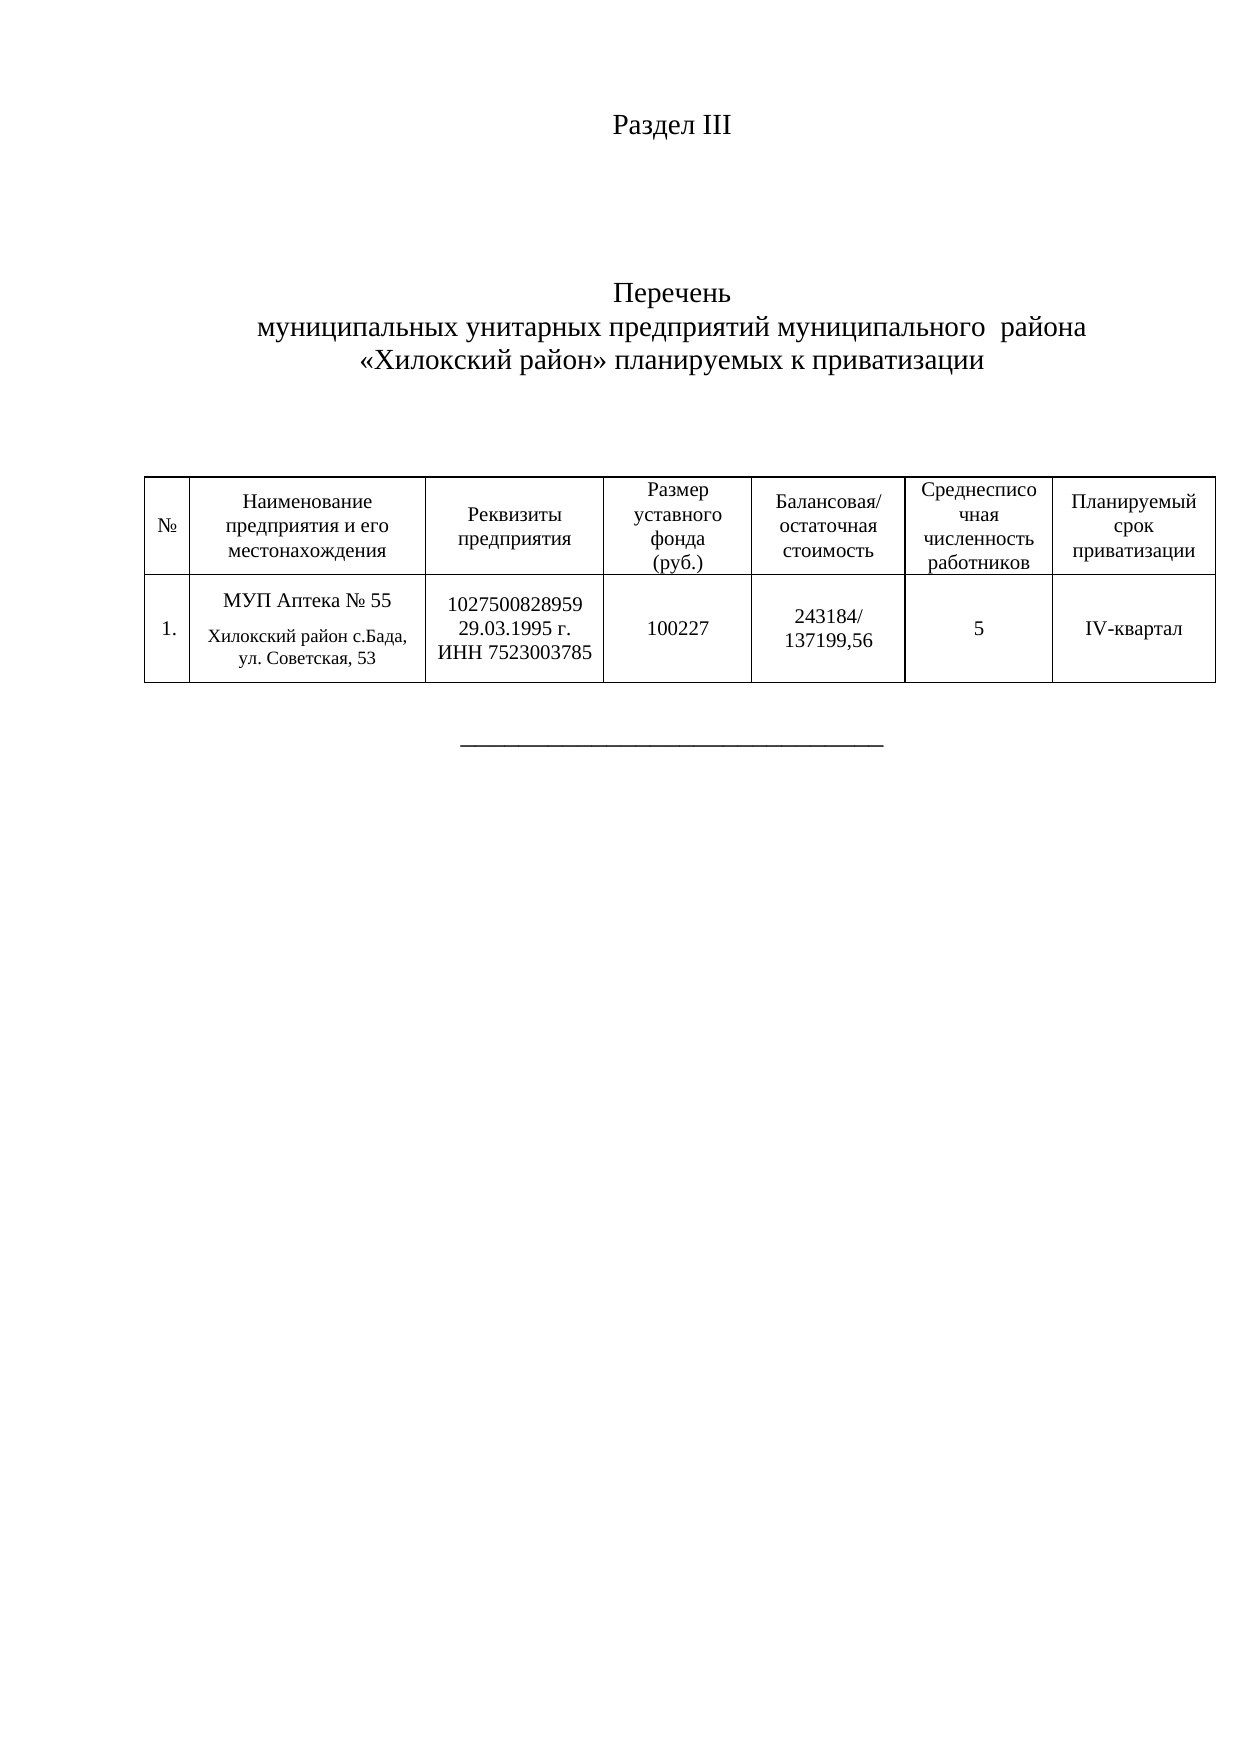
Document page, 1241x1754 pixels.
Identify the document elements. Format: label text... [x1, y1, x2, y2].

table_cell 1. [145, 575, 189, 682]
text Раздел III [162, 107, 1181, 141]
table_cell 243184/ 137199,56 [752, 575, 904, 682]
table_cell МУП Аптека № 55 Хилокский район с.Бада, ул. Советская, 53 [190, 575, 425, 682]
table_header Среднесписочная численность работников [906, 478, 1052, 574]
table_header Реквизиты предприятия [426, 478, 603, 574]
text Перечень [162, 275, 1181, 309]
table_header Балансовая/ остаточная стоимость [752, 478, 904, 574]
text «Хилокский район» планируемых к приватизации [162, 342, 1181, 376]
table_header № [145, 478, 189, 574]
text _____________________________ [162, 716, 1181, 750]
table_cell 1027500828959 29.03.1995 г. ИНН 7523003785 [426, 575, 603, 682]
table_header Наименование предприятия и его местонахождения [190, 478, 425, 574]
table_header Планируемый срок приватизации [1053, 478, 1215, 574]
text муниципальных унитарных предприятий муниципального района [162, 309, 1181, 342]
table_cell IV-квартал [1053, 575, 1215, 682]
table_cell 100227 [604, 575, 751, 682]
table_cell 5 [906, 575, 1052, 682]
table_header Размер уставного фонда (руб.) [604, 478, 751, 574]
